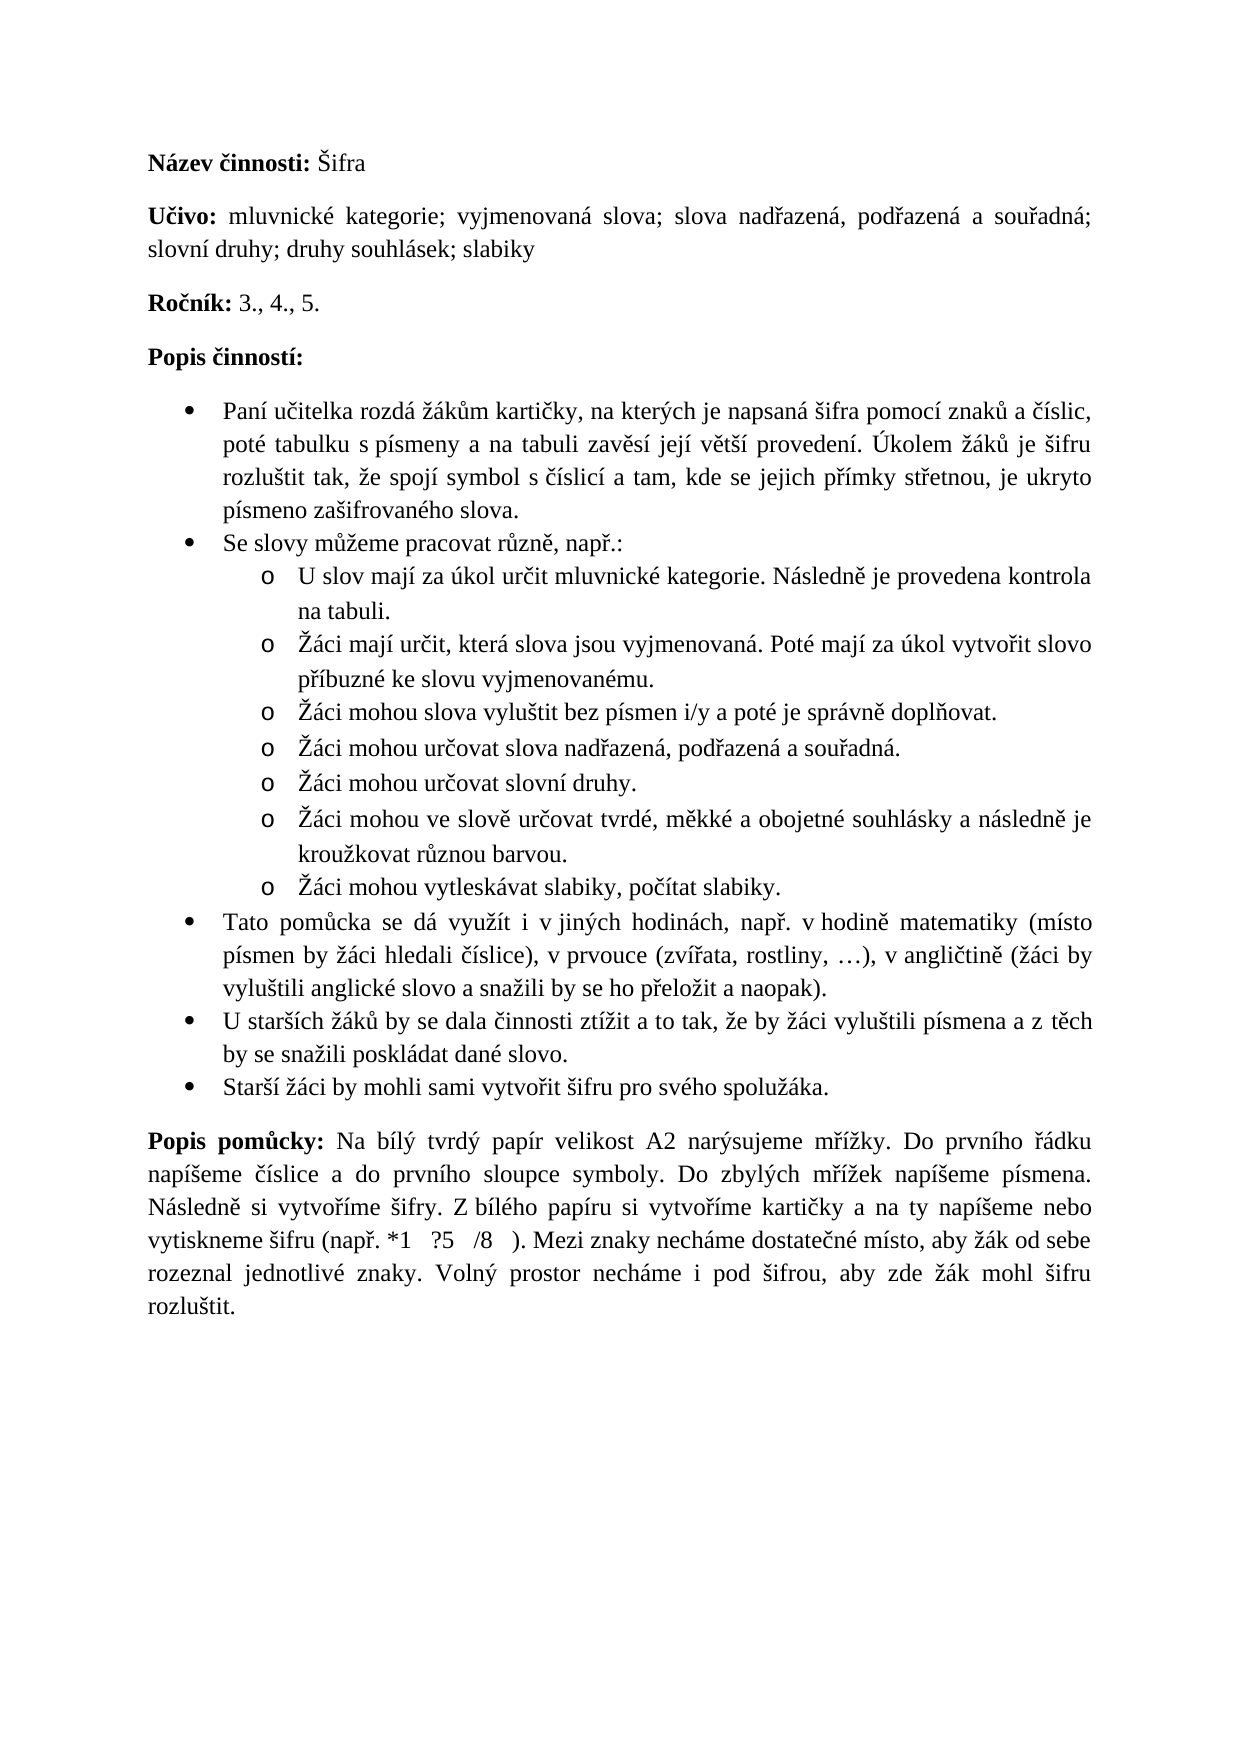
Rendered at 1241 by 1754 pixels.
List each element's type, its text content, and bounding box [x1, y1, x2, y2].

text Název činnosti: Šifra [148, 148, 1093, 176]
list Tato pomůcka se dá využít i v jiných hodinách, např. v hodině matematiky (místo písmen by žáci hledali číslice), v prvouce (zvířata, rostliny, …), v angličtině (žáci by vyluštili anglické slovo a snažili by se ho přeložit a naopak). [185, 907, 1093, 1002]
list U slov mají za úkol určit mluvnické kategorie. Následně je provedena kontrola na tabuli. [260, 561, 1093, 625]
list Paní učitelka rozdá žákům kartičky, na kterých je napsaná šifra pomocí znaků a číslic, poté tabulku s písmeny a na tabuli zavěsí její větší provedení. Úkolem žáků je šifru rozluštit tak, že spojí symbol s číslicí a tam, kde se jejich přímky střetnou, je ukryto písmeno zašifrovaného slova. [185, 396, 1093, 524]
list Žáci mohou určovat slovní druhy. [260, 768, 1093, 799]
text Popis činností: [148, 342, 1093, 371]
text Ročník: 3., 4., 5. [148, 288, 1093, 317]
list Se slovy můžeme pracovat různě, např.: [185, 528, 1093, 557]
list Žáci mohou vytleskávat slabiky, počítat slabiky. [260, 872, 1093, 903]
list Žáci mají určit, která slova jsou vyjmenovaná. Poté mají za úkol vytvořit slovo příbuzné ke slovu vyjmenovanému. [260, 629, 1093, 693]
list U starších žáků by se dala činnosti ztížit a to tak, že by žáci vyluštili písmena a z těch by se snažili poskládat dané slovo. [185, 1006, 1093, 1068]
list Žáci mohou slova vyluštit bez písmen i/y a poté je správně doplňovat. [260, 697, 1093, 728]
list Žáci mohou ve slově určovat tvrdé, měkké a obojetné souhlásky a následně je kroužkovat různou barvou. [260, 804, 1093, 867]
text Popis pomůcky: Na bílý tvrdý papír velikost A2 narýsujeme mřížky. Do prvního řádku napíšeme číslice a do prvního sloupce symboly. Do zbylých mřížek napíšeme písmena. Následně si vytvoříme šifry. Z bílého papíru si vytvoříme kartičky a na ty napíšeme nebo vytiskneme šifru (např. *1 ?5 /8 ). Mezi znaky necháme dostatečné místo, aby žák od sebe rozeznal jednotlivé znaky. Volný prostor necháme i pod šifrou, aby zde žák mohl šifru rozluštit. [148, 1126, 1093, 1320]
list Starší žáci by mohli sami vytvořit šifru pro svého spolužáka. [185, 1072, 1093, 1101]
list Žáci mohou určovat slova nadřazená, podřazená a souřadná. [260, 733, 1093, 764]
text Učivo: mluvnické kategorie; vyjmenovaná slova; slova nadřazená, podřazená a souřadná; slovní druhy; druhy souhlásek; slabiky [148, 201, 1093, 263]
